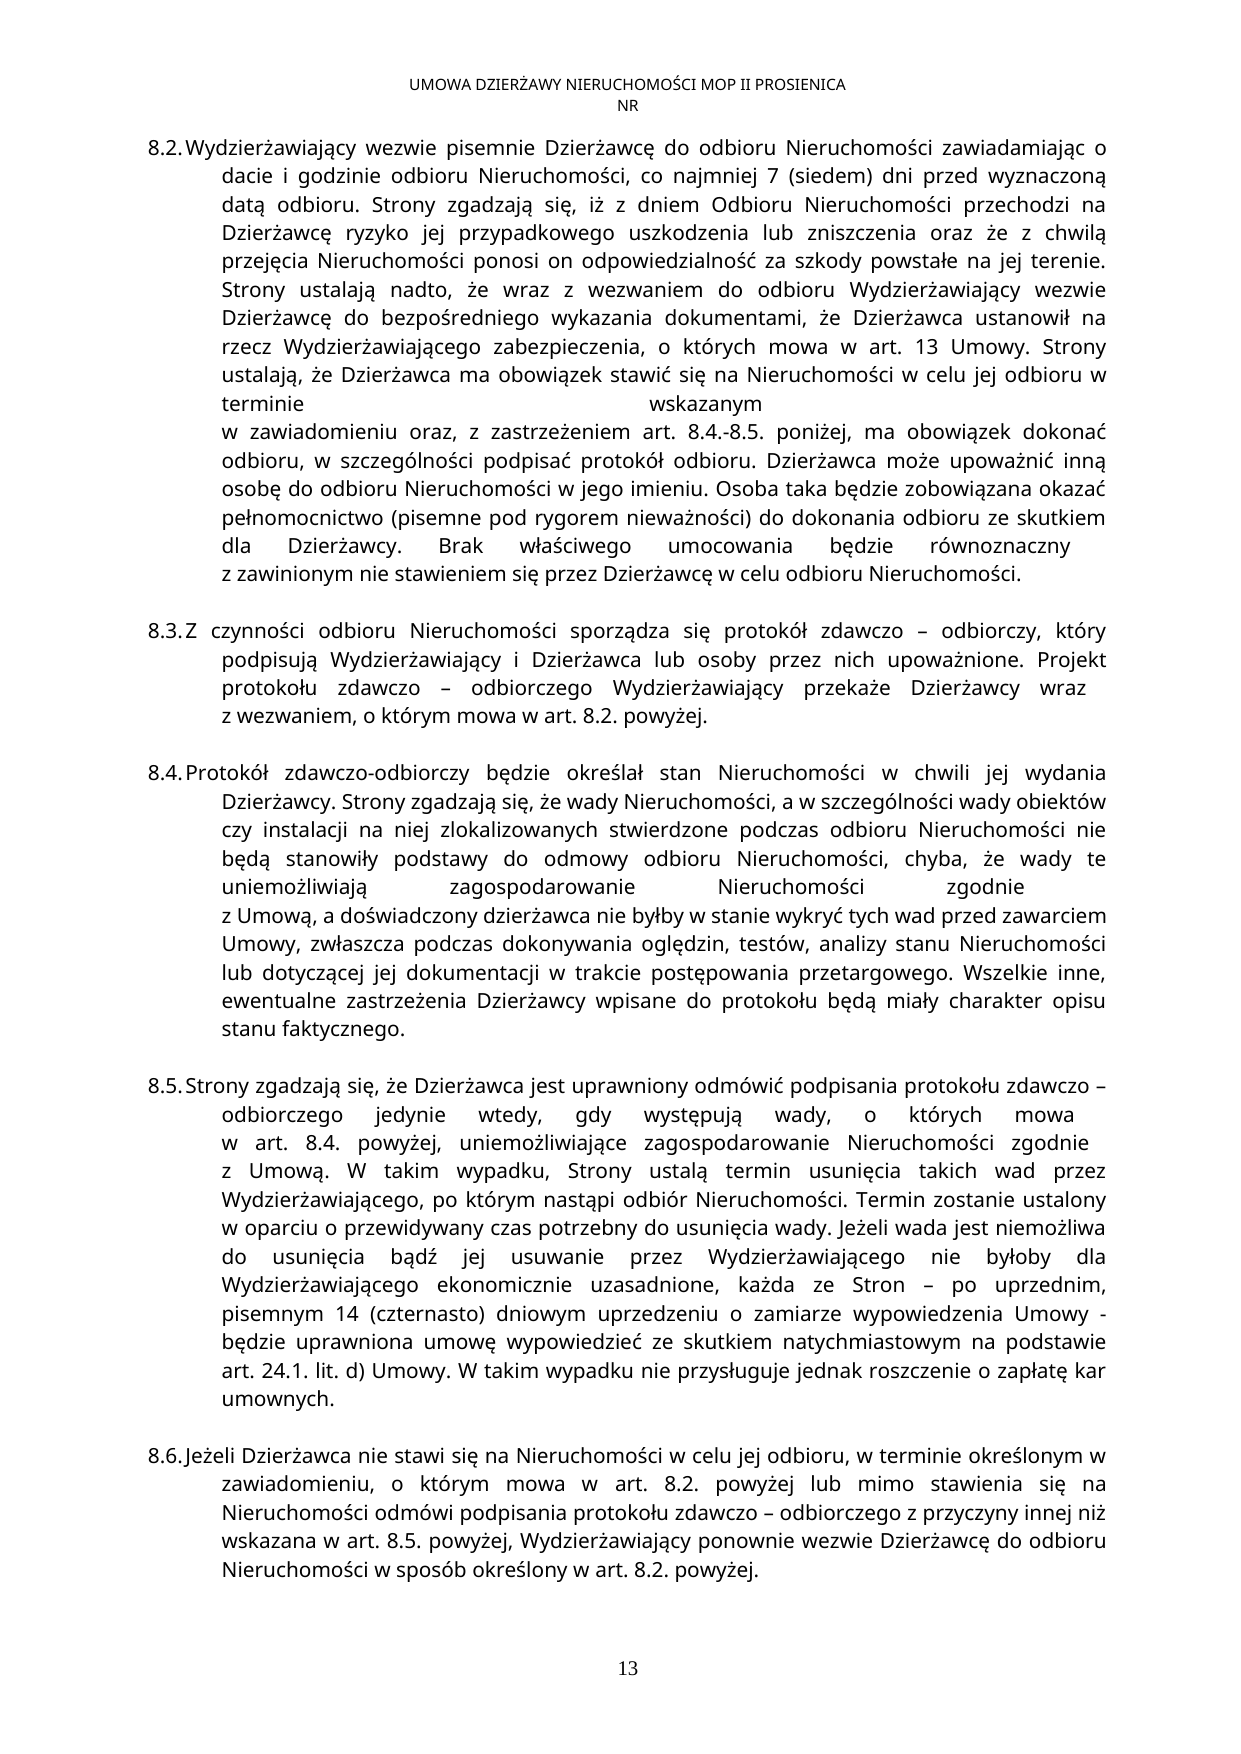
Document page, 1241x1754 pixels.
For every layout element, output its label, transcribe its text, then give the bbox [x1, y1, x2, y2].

list Strony zgadzają się, że Dzierżawca jest uprawniony odmówić podpisania protokołu zdawczo – odbiorczego jedynie wtedy, gdy występują wady, o których mowa w art. 8.4. powyżej, uniemożliwiające zagospodarowanie Nieruchomości zgodnie z Umową. W takim wypadku, Strony ustalą termin usunięcia takich wad przez Wydzierżawiającego, po którym nastąpi odbiór Nieruchomości. Termin zostanie ustalony w oparciu o przewidywany czas potrzebny do usunięcia wady. Jeżeli wada jest niemożliwa do usunięcia bądź jej usuwanie przez Wydzierżawiającego nie byłoby dla Wydzierżawiającego ekonomicznie uzasadnione, każda ze Stron – po uprzednim, pisemnym 14 (czternasto) dniowym uprzedzeniu o zamiarze wypowiedzenia Umowy - będzie uprawniona umowę wypowiedzieć ze skutkiem natychmiastowym na podstawie art. 24.1. lit. d) Umowy. W takim wypadku nie przysługuje jednak roszczenie o zapłatę kar umownych. [148, 1071, 1107, 1413]
list Z czynności odbioru Nieruchomości sporządza się protokół zdawczo – odbiorczy, który podpisują Wydzierżawiający i Dzierżawca lub osoby przez nich upoważnione. Projekt protokołu zdawczo – odbiorczego Wydzierżawiający przekaże Dzierżawcy wraz z wezwaniem, o którym mowa w art. 8.2. powyżej. [148, 616, 1107, 730]
list Protokół zdawczo-odbiorczy będzie określał stan Nieruchomości w chwili jej wydania Dzierżawcy. Strony zgadzają się, że wady Nieruchomości, a w szczególności wady obiektów czy instalacji na niej zlokalizowanych stwierdzone podczas odbioru Nieruchomości nie będą stanowiły podstawy do odmowy odbioru Nieruchomości, chyba, że wady te uniemożliwiają zagospodarowanie Nieruchomości zgodnie z Umową, a doświadczony dzierżawca nie byłby w stanie wykryć tych wad przed zawarciem Umowy, zwłaszcza podczas dokonywania oględzin, testów, analizy stanu Nieruchomości lub dotyczącej jej dokumentacji w trakcie postępowania przetargowego. Wszelkie inne, ewentualne zastrzeżenia Dzierżawcy wpisane do protokołu będą miały charakter opisu stanu faktycznego. [148, 758, 1107, 1043]
list Jeżeli Dzierżawca nie stawi się na Nieruchomości w celu jej odbioru, w terminie określonym w zawiadomieniu, o którym mowa w art. 8.2. powyżej lub mimo stawienia się na Nieruchomości odmówi podpisania protokołu zdawczo – odbiorczego z przyczyny innej niż wskazana w art. 8.5. powyżej, Wydzierżawiający ponownie wezwie Dzierżawcę do odbioru Nieruchomości w sposób określony w art. 8.2. powyżej. [148, 1441, 1107, 1583]
list Wydzierżawiający wezwie pisemnie Dzierżawcę do odbioru Nieruchomości zawiadamiając o dacie i godzinie odbioru Nieruchomości, co najmniej 7 (siedem) dni przed wyznaczoną datą odbioru. Strony zgadzają się, iż z dniem Odbioru Nieruchomości przechodzi na Dzierżawcę ryzyko jej przypadkowego uszkodzenia lub zniszczenia oraz że z chwilą przejęcia Nieruchomości ponosi on odpowiedzialność za szkody powstałe na jej terenie. Strony ustalają nadto, że wraz z wezwaniem do odbioru Wydzierżawiający wezwie Dzierżawcę do bezpośredniego wykazania dokumentami, że Dzierżawca ustanowił na rzecz Wydzierżawiającego zabezpieczenia, o których mowa w art. 13 Umowy. Strony ustalają, że Dzierżawca ma obowiązek stawić się na Nieruchomości w celu jej odbioru w terminie wskazanym w zawiadomieniu oraz, z zastrzeżeniem art. 8.4.-8.5. poniżej, ma obowiązek dokonać odbioru, w szczególności podpisać protokół odbioru. Dzierżawca może upoważnić inną osobę do odbioru Nieruchomości w jego imieniu. Osoba taka będzie zobowiązana okazać pełnomocnictwo (pisemne pod rygorem nieważności) do dokonania odbioru ze skutkiem dla Dzierżawcy. Brak właściwego umocowania będzie równoznaczny z zawinionym nie stawieniem się przez Dzierżawcę w celu odbioru Nieruchomości. [148, 133, 1107, 588]
